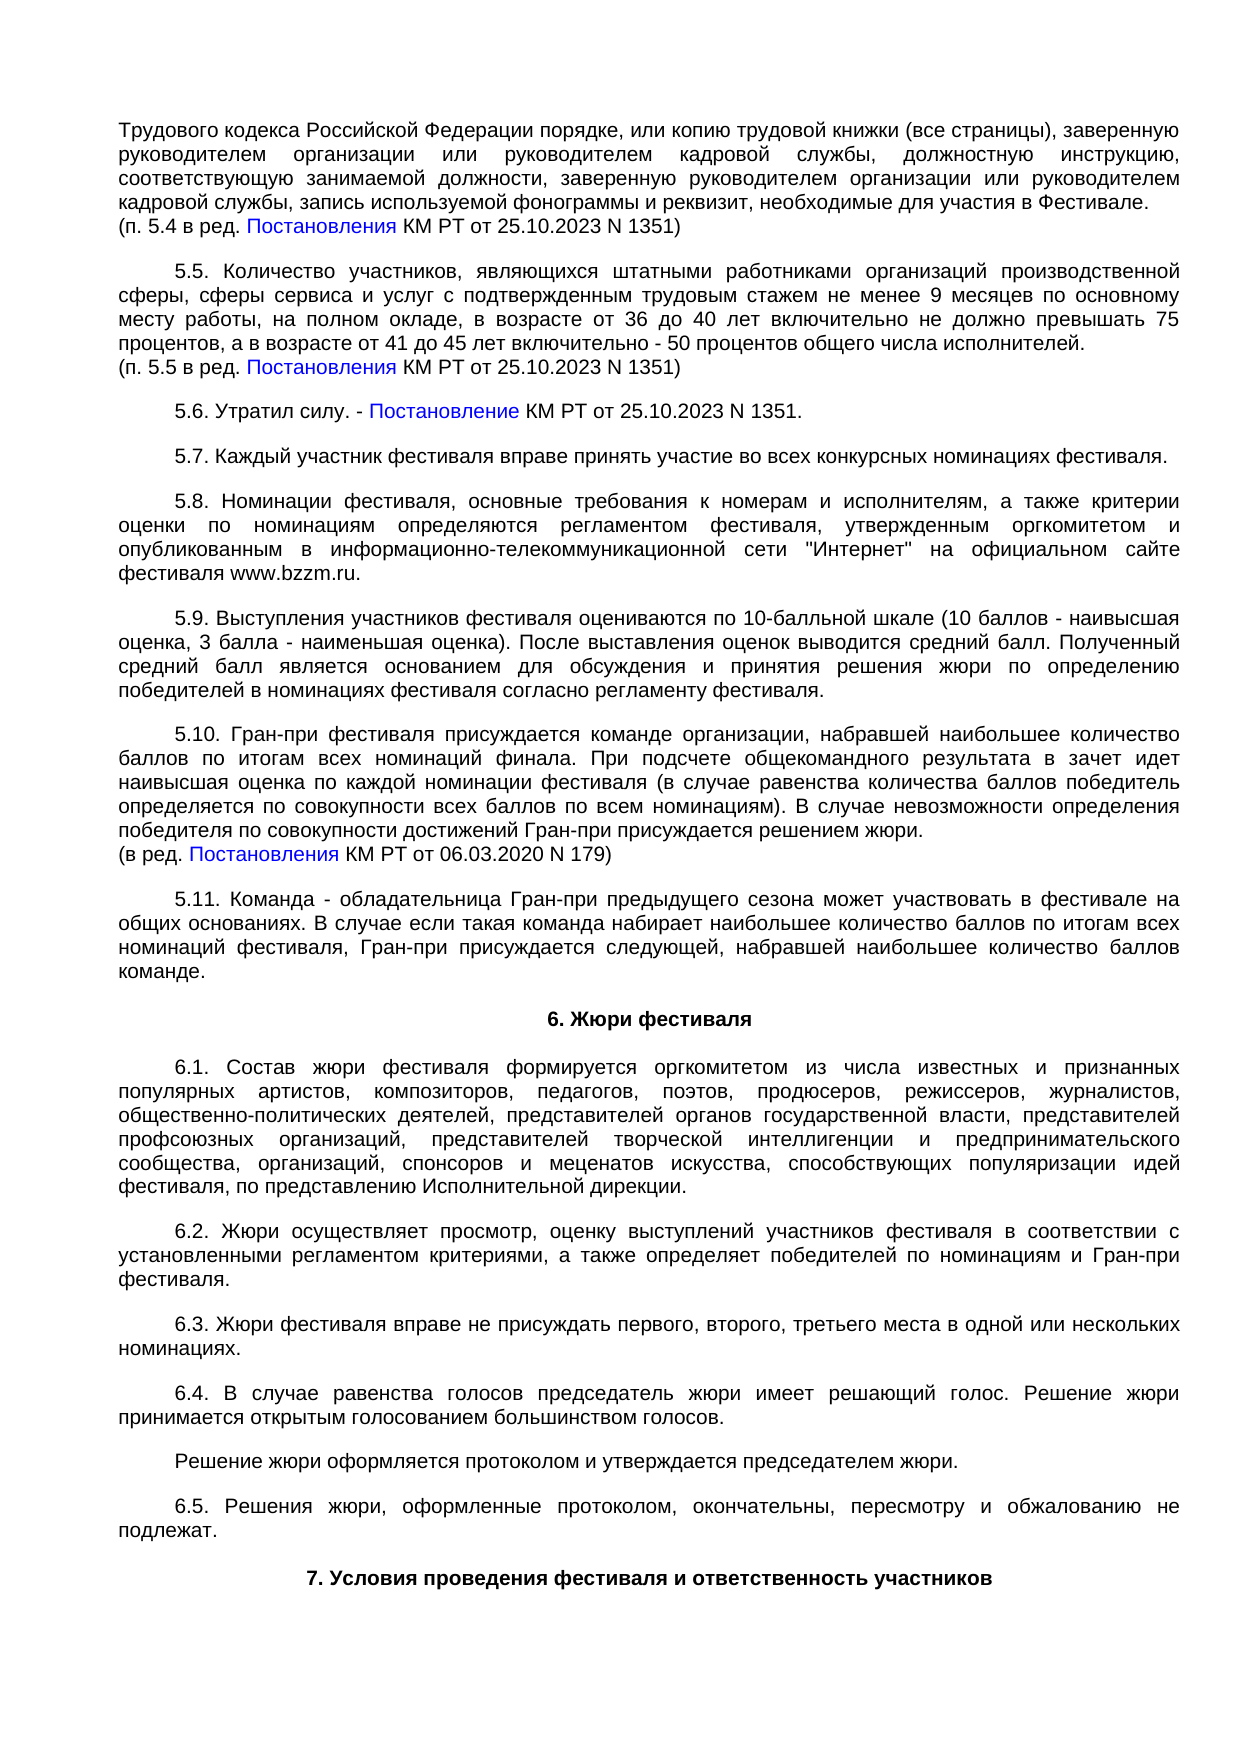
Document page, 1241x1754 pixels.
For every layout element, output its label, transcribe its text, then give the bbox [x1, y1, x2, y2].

text 6.3. Жюри фестиваля вправе не присуждать первого, второго, третьего места в одной или нескольких номинациях. [118, 1312, 1181, 1360]
text 5.11. Команда - обладательница Гран-при предыдущего сезона может участвовать в фестивале на общих основаниях. В случае если такая команда набирает наибольшее количество баллов по итогам всех номинаций фестиваля, Гран-при присуждается следующей, набравшей наибольшее количество баллов команде. [118, 887, 1181, 983]
text 5.7. Каждый участник фестиваля вправе принять участие во всех конкурсных номинациях фестиваля. [118, 444, 1181, 468]
text 6.5. Решения жюри, оформленные протоколом, окончательны, пересмотру и обжалованию не подлежат. [118, 1494, 1181, 1542]
text (в ред. Постановления КМ РТ от 06.03.2020 N 179) [118, 842, 1181, 866]
text Решение жюри оформляется протоколом и утверждается председателем жюри. [118, 1449, 1181, 1473]
text 5.6. Утратил силу. - Постановление КМ РТ от 25.10.2023 N 1351. [118, 399, 1181, 423]
text 6.2. Жюри осуществляет просмотр, оценку выступлений участников фестиваля в соответствии с установленными регламентом критериями, а также определяет победителей по номинациям и Гран-при фестиваля. [118, 1219, 1181, 1291]
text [118, 118, 1181, 214]
text (п. 5.5 в ред. Постановления КМ РТ от 25.10.2023 N 1351) [118, 354, 1181, 378]
text (п. 5.4 в ред. Постановления КМ РТ от 25.10.2023 N 1351) [118, 214, 1181, 238]
text 5.5. Количество участников, являющихся штатными работниками организаций производственной сферы, сферы сервиса и услуг с подтвержденным трудовым стажем не менее 9 месяцев по основному месту работы, на полном окладе, в возрасте от 36 до 40 лет включительно не должно превышать 75 процентов, а в возрасте от 41 до 45 лет включительно - 50 процентов общего числа исполнителей. [118, 259, 1181, 354]
text 5.10. Гран-при фестиваля присуждается команде организации, набравшей наибольшее количество баллов по итогам всех номинаций финала. При подсчете общекомандного результата в зачет идет наивысшая оценка по каждой номинации фестиваля (в случае равенства количества баллов победитель определяется по совокупности всех баллов по всем номинациям). В случае невозможности определения победителя по совокупности достижений Гран-при присуждается решением жюри. [118, 722, 1181, 842]
text 6.4. В случае равенства голосов председатель жюри имеет решающий голос. Решение жюри принимается открытым голосованием большинством голосов. [118, 1381, 1181, 1428]
title 7. Условия проведения фестиваля и ответственность участников [118, 1566, 1181, 1590]
title 6. Жюри фестиваля [118, 1007, 1181, 1031]
text 5.8. Номинации фестиваля, основные требования к номерам и исполнителям, а также критерии оценки по номинациям определяются регламентом фестиваля, утвержденным оргкомитетом и опубликованным в информационно-телекоммуникационной сети "Интернет" на официальном сайте фестиваля www.bzzm.ru. [118, 489, 1181, 585]
text 5.9. Выступления участников фестиваля оцениваются по 10-балльной шкале (10 баллов - наивысшая оценка, 3 балла - наименьшая оценка). После выставления оценок выводится средний балл. Полученный средний балл является основанием для обсуждения и принятия решения жюри по определению победителей в номинациях фестиваля согласно регламенту фестиваля. [118, 606, 1181, 701]
text 6.1. Состав жюри фестиваля формируется оргкомитетом из числа известных и признанных популярных артистов, композиторов, педагогов, поэтов, продюсеров, режиссеров, журналистов, общественно-политических деятелей, представителей органов государственной власти, представителей профсоюзных организаций, представителей творческой интеллигенции и предпринимательского сообщества, организаций, спонсоров и меценатов искусства, способствующих популяризации идей фестиваля, по представлению Исполнительной дирекции. [118, 1054, 1181, 1198]
